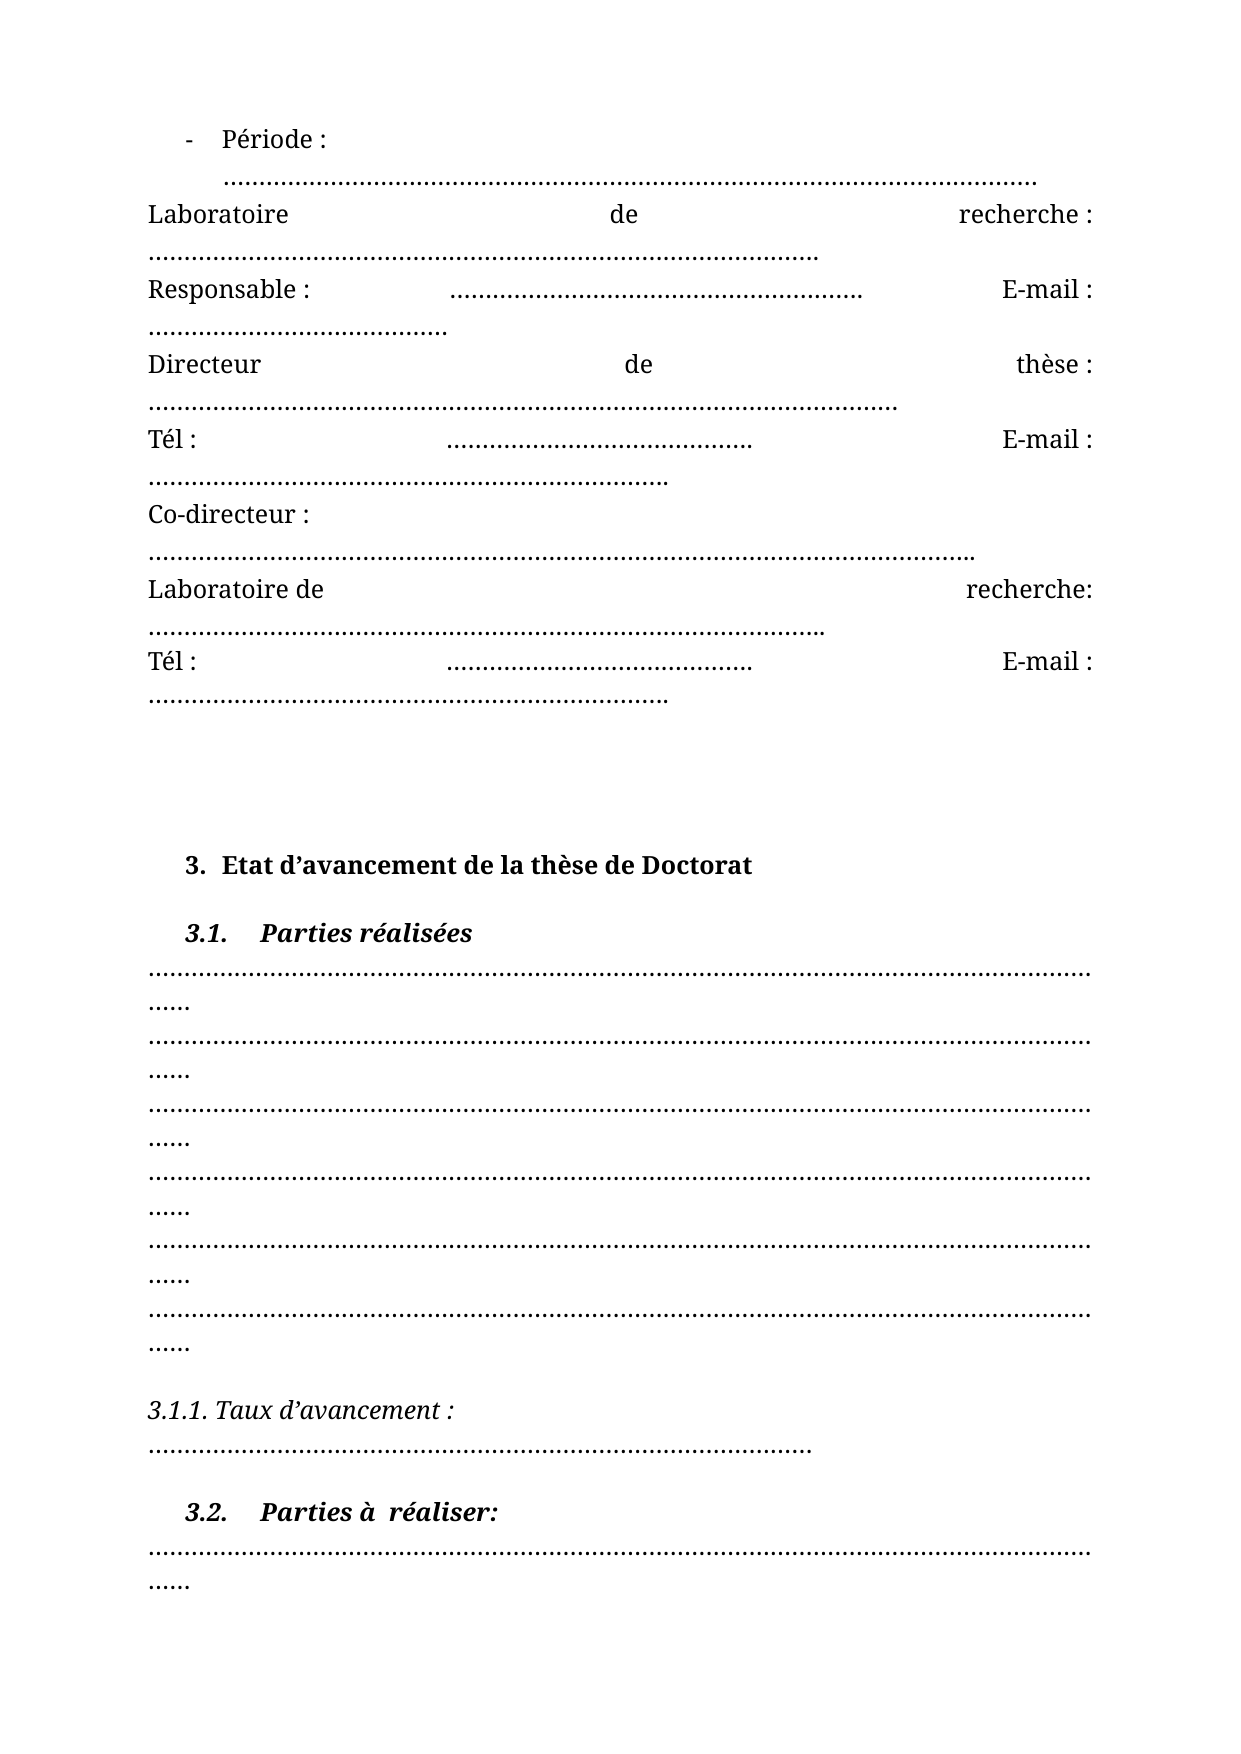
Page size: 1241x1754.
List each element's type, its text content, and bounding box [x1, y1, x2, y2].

text Laboratoire de recherche: ………………………………………………………………………………….. [148, 568, 1093, 643]
text ………………………………………………………………………………………………………………………… [148, 1154, 1093, 1222]
text 3.1.1. Taux d’avancement : ………………………………………………………………………………… [148, 1392, 1093, 1461]
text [148, 1529, 1093, 1597]
list Etat d’avancement de la thèse de Doctorat [185, 847, 1093, 882]
text ………………………………………………………………………………………………………………………… [148, 1018, 1093, 1086]
text Tél : ……………………………………. E-mail : ………………………………………………………………. [148, 418, 1093, 493]
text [148, 1290, 1093, 1358]
text Tél : ……………………………………. E-mail : ………………………………………………………………. [148, 643, 1093, 711]
text Directeur de thèse : …………………………………………………………………………………………… [148, 343, 1093, 418]
text ………………………………………………………………………………………………………………………… [148, 1222, 1093, 1290]
text ………………………………………………………………………………………………………………………… [148, 950, 1093, 1018]
text Responsable : …………………………………………………. E-mail : …………………………………… [148, 268, 1093, 343]
text Laboratoire de recherche : …………………………………………………………………………………. [148, 193, 1093, 268]
list Parties réalisées [185, 916, 1093, 950]
list Parties à réaliser: [185, 1495, 1093, 1529]
list Période :…………………………………………………………………………………………………… [185, 118, 1093, 193]
text Co-directeur : …………………………………………………………………………………………………….. [148, 493, 1093, 568]
text ………………………………………………………………………………………………………………………… [148, 1086, 1093, 1154]
